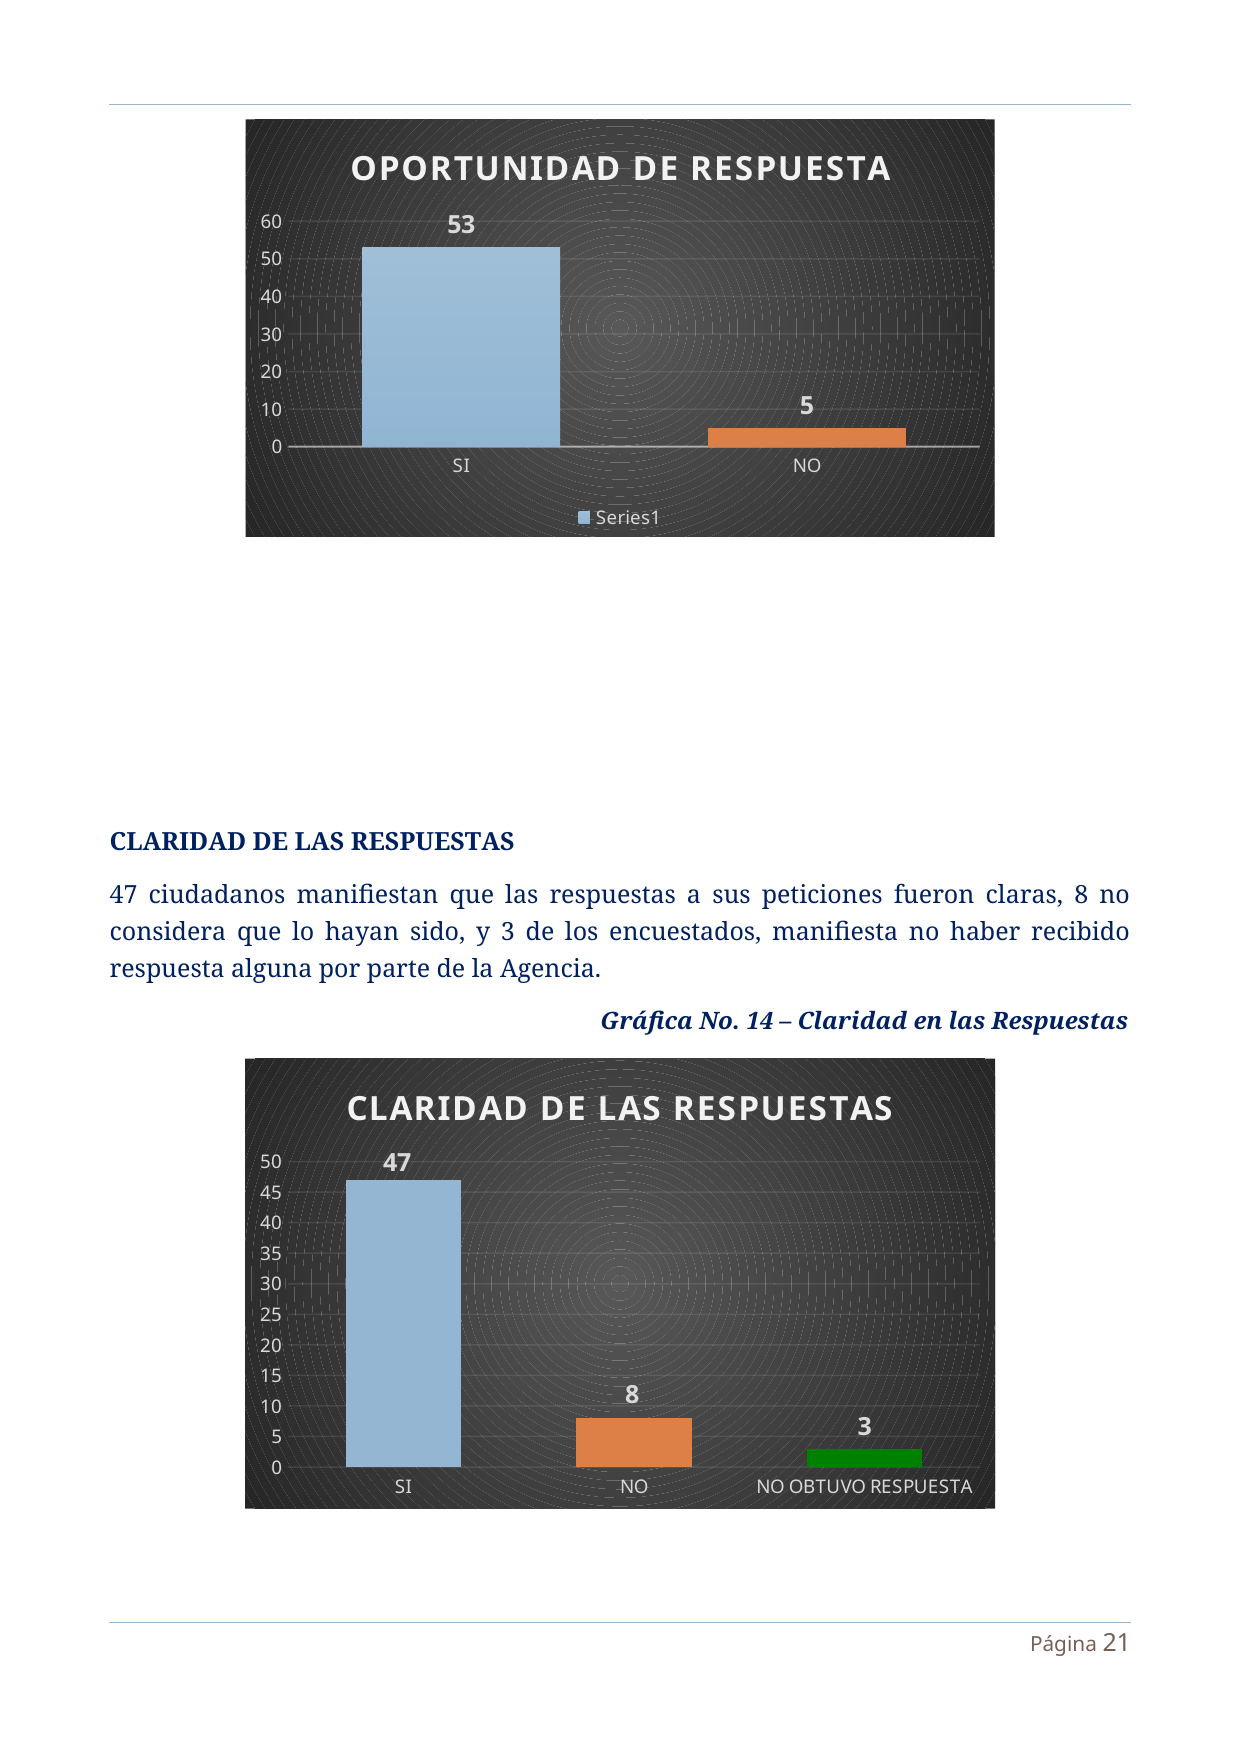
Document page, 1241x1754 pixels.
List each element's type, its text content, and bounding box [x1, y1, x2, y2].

text CLARIDAD DE LAS RESPUESTAS [109, 824, 1131, 858]
text Gráfica No. 14 – Claridad en las Respuestas [109, 1004, 1131, 1037]
text 47 ciudadanos manifiestan que las respuestas a sus peticiones fueron claras, 8 no considera que lo hayan sido, y 3 de los encuestados, manifiesta no haber recibido respuesta alguna por parte de la Agencia. [109, 877, 1131, 985]
